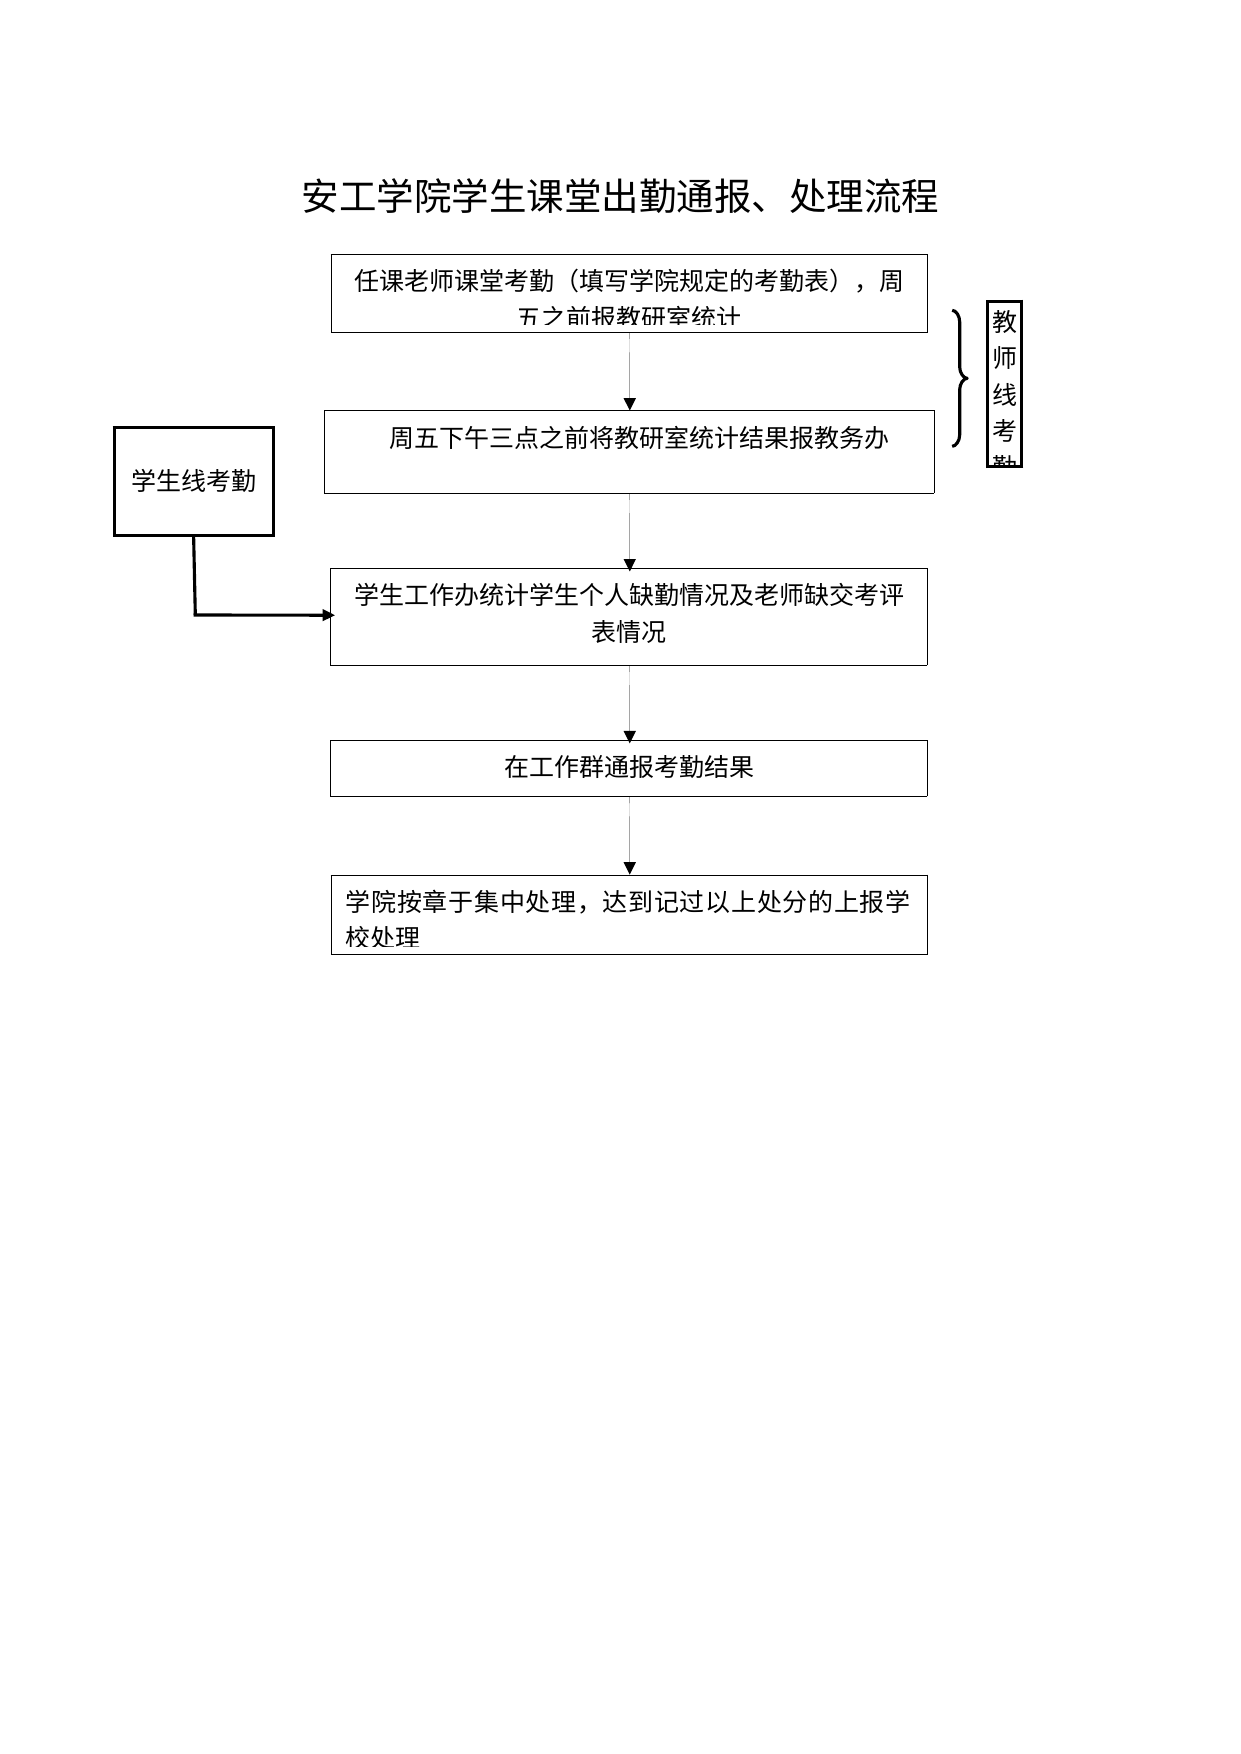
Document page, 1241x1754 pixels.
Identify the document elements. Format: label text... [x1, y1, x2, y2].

text 安工学院学生课堂出勤通报、处理流程 [187, 162, 1053, 227]
